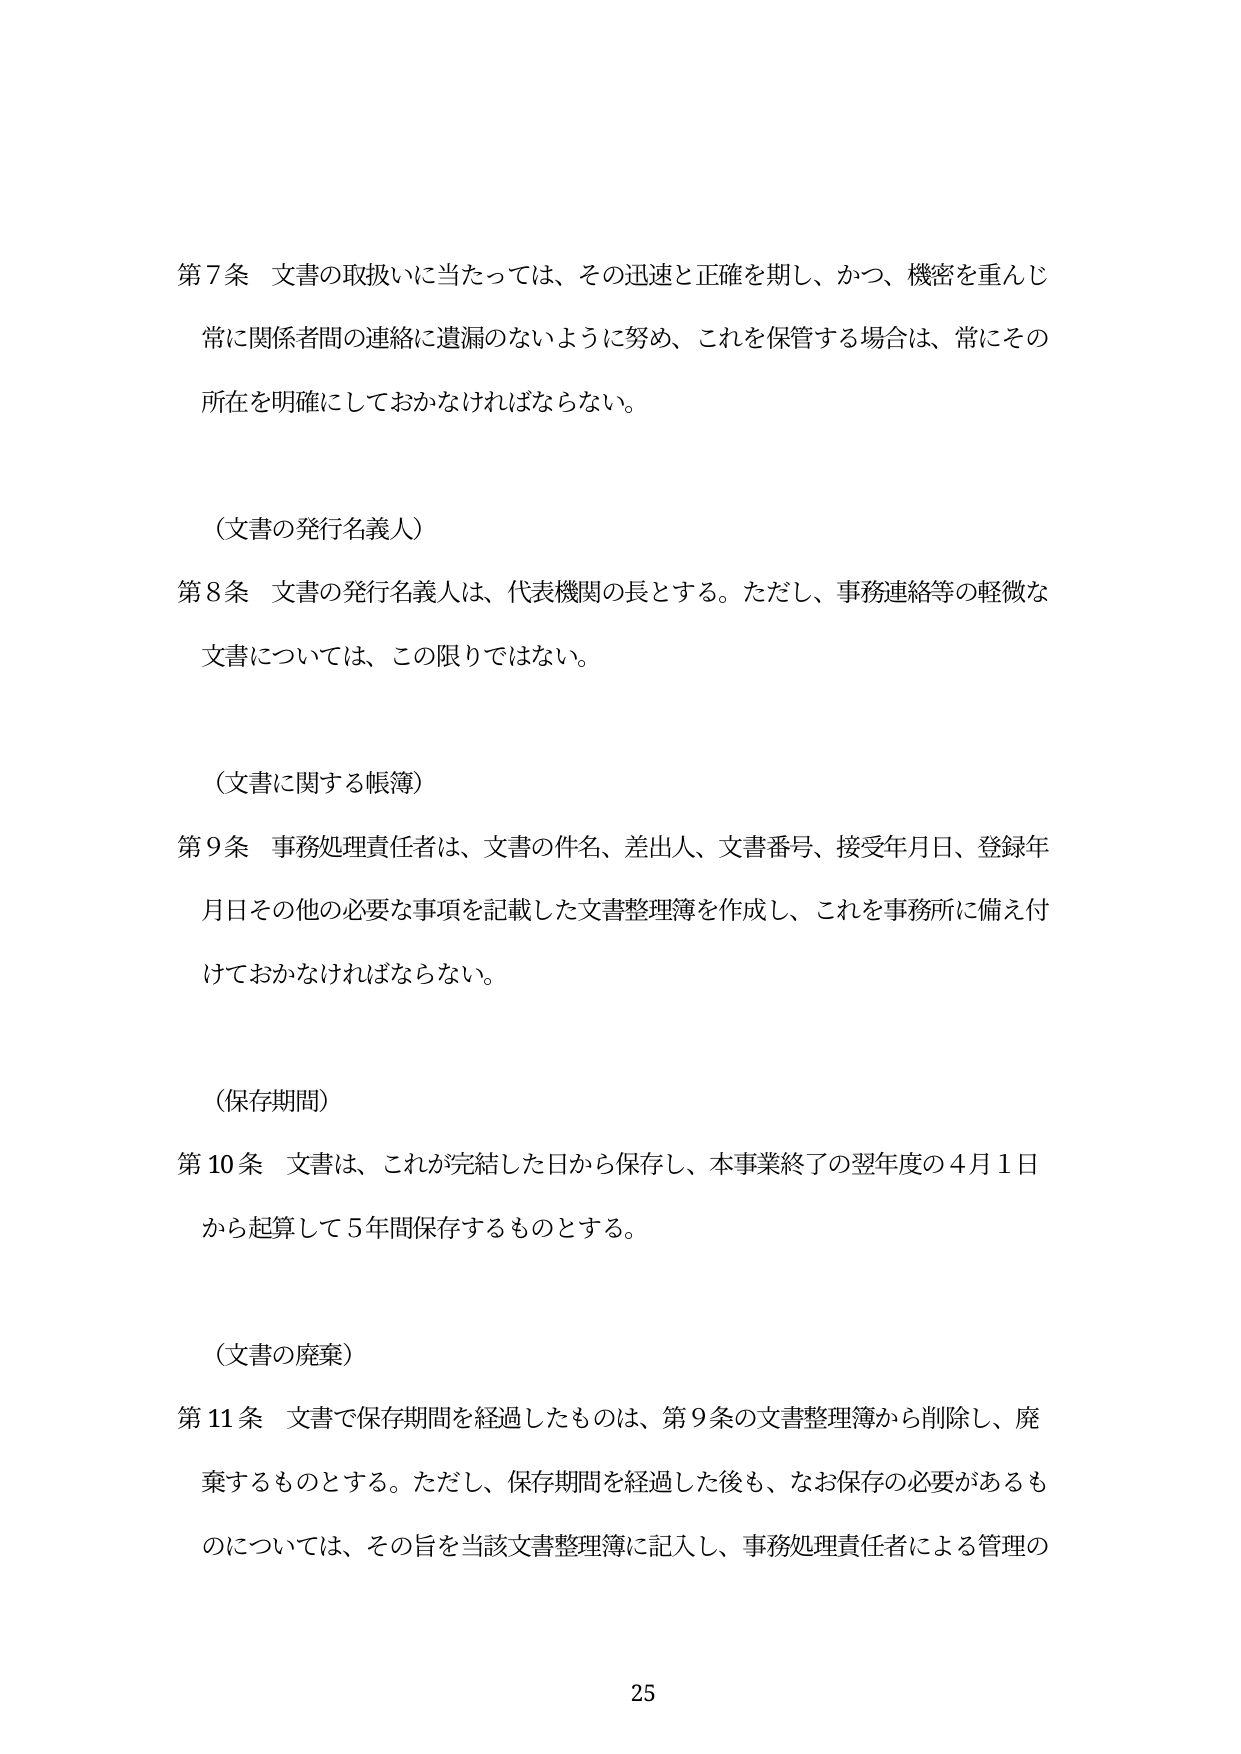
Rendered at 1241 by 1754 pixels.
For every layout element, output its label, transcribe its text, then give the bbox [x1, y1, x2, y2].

text （文書の廃棄） [177, 1322, 1063, 1385]
text （文書の発行名義人） [177, 496, 1063, 559]
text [177, 1385, 1063, 1576]
text 第９条 事務処理責任者は、文書の件名、差出人、文書番号、接受年月日、登録年月日その他の必要な事項を記載した文書整理簿を作成し、これを事務所に備え付けておかなければならない。 [177, 813, 1063, 1004]
text 第８条 文書の発行名義人は、代表機関の長とする。ただし、事務連絡等の軽微な文書については、この限りではない｡ [177, 559, 1063, 686]
text （保存期間） [177, 1068, 1063, 1131]
text （文書に関する帳簿） [177, 750, 1063, 813]
text 第10条 文書は、これが完結した日から保存し、本事業終了の翌年度の４月１日から起算して５年間保存するものとする｡ [177, 1131, 1063, 1258]
text 第７条 文書の取扱いに当たっては、その迅速と正確を期し、かつ、機密を重んじ常に関係者間の連絡に遺漏のないように努め、これを保管する場合は、常にその所在を明確にしておかなければならない。 [177, 242, 1063, 432]
